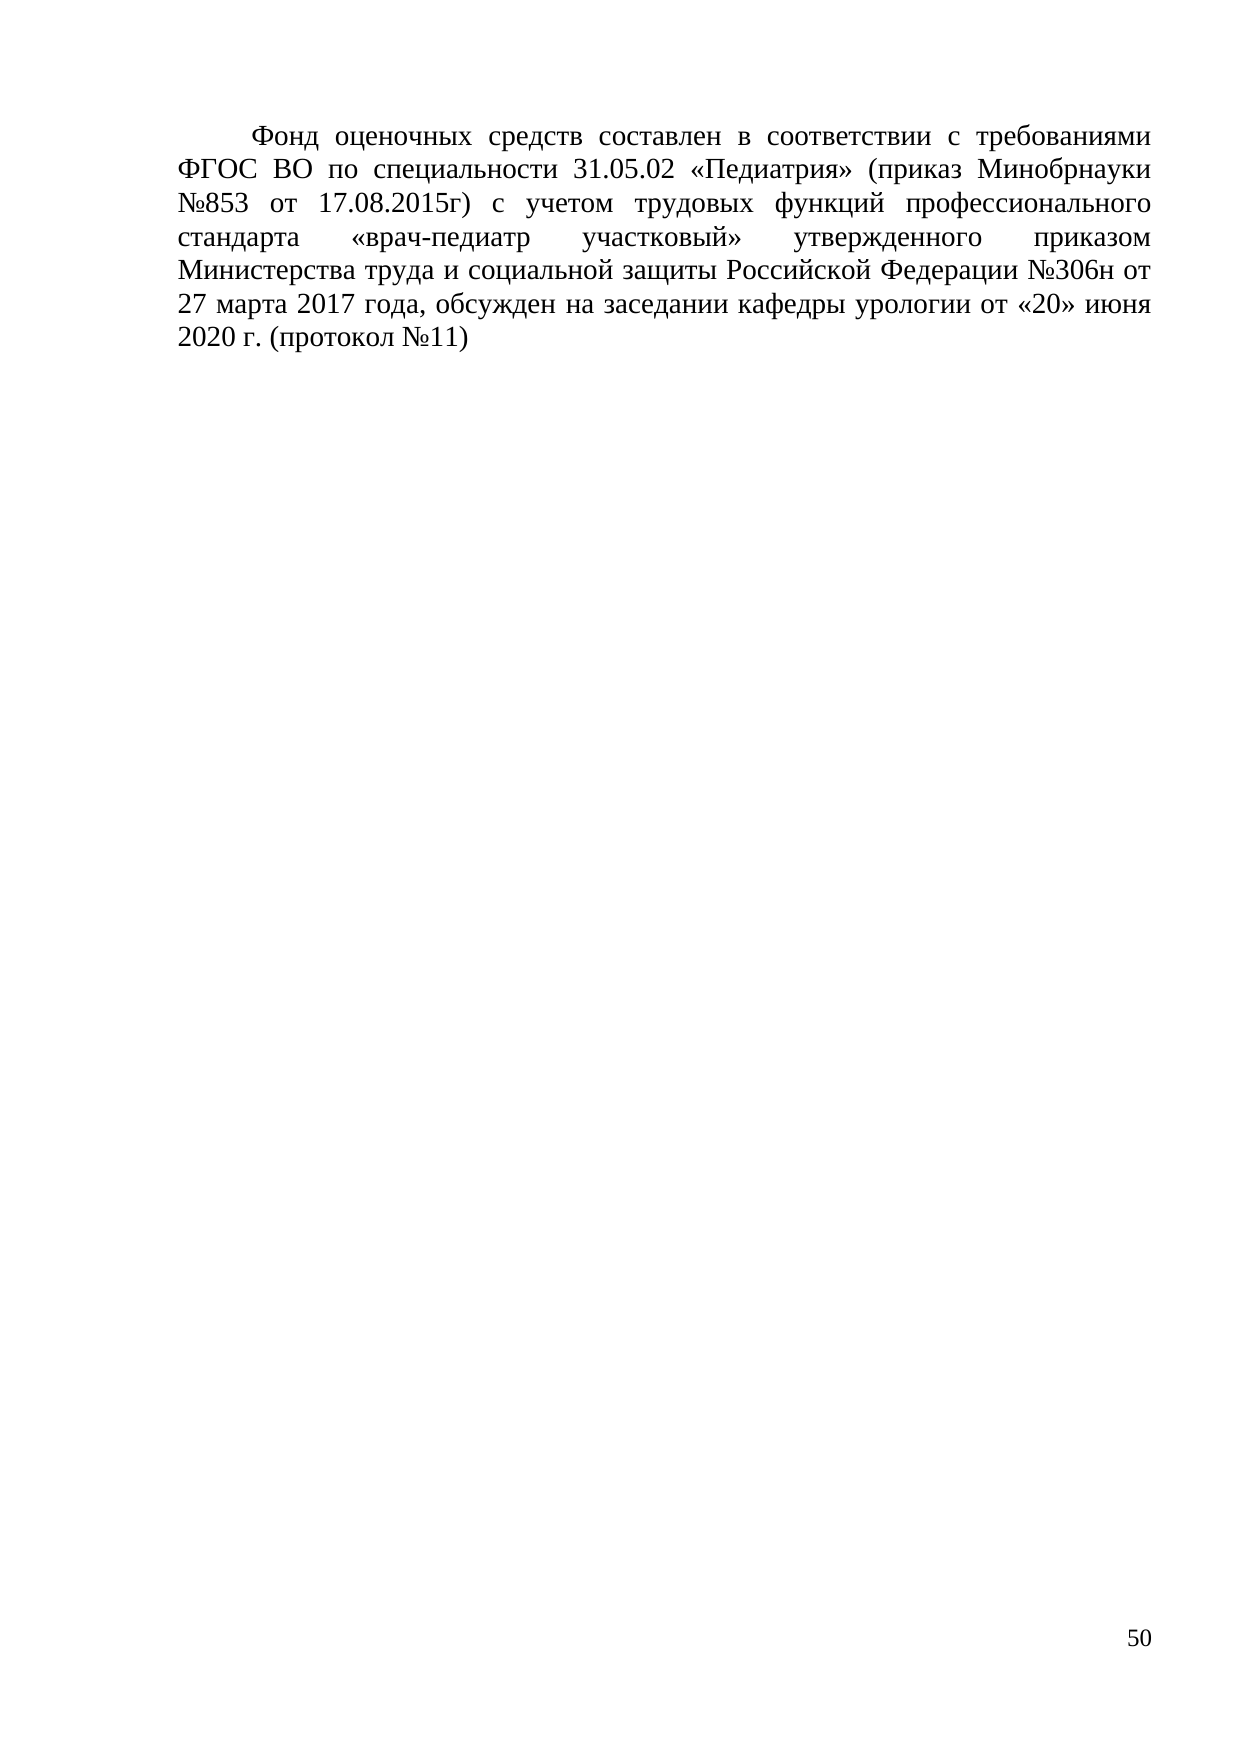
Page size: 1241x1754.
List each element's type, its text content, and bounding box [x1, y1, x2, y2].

text Фонд оценочных средств составлен в соответствии с требованиями ФГОС ВО по специальности 31.05.02 «Педиатрия» (приказ Минобрнауки №853 от 17.08.2015г) с учетом трудовых функций профессионального стандарта «врач-педиатр участковый» утвержденного приказом Министерства труда и социальной защиты Российской Федерации №306н от 27 марта 2017 года, обсужден на заседании кафедры урологии от «20» июня 2020 г. (протокол №11) [177, 118, 1152, 353]
